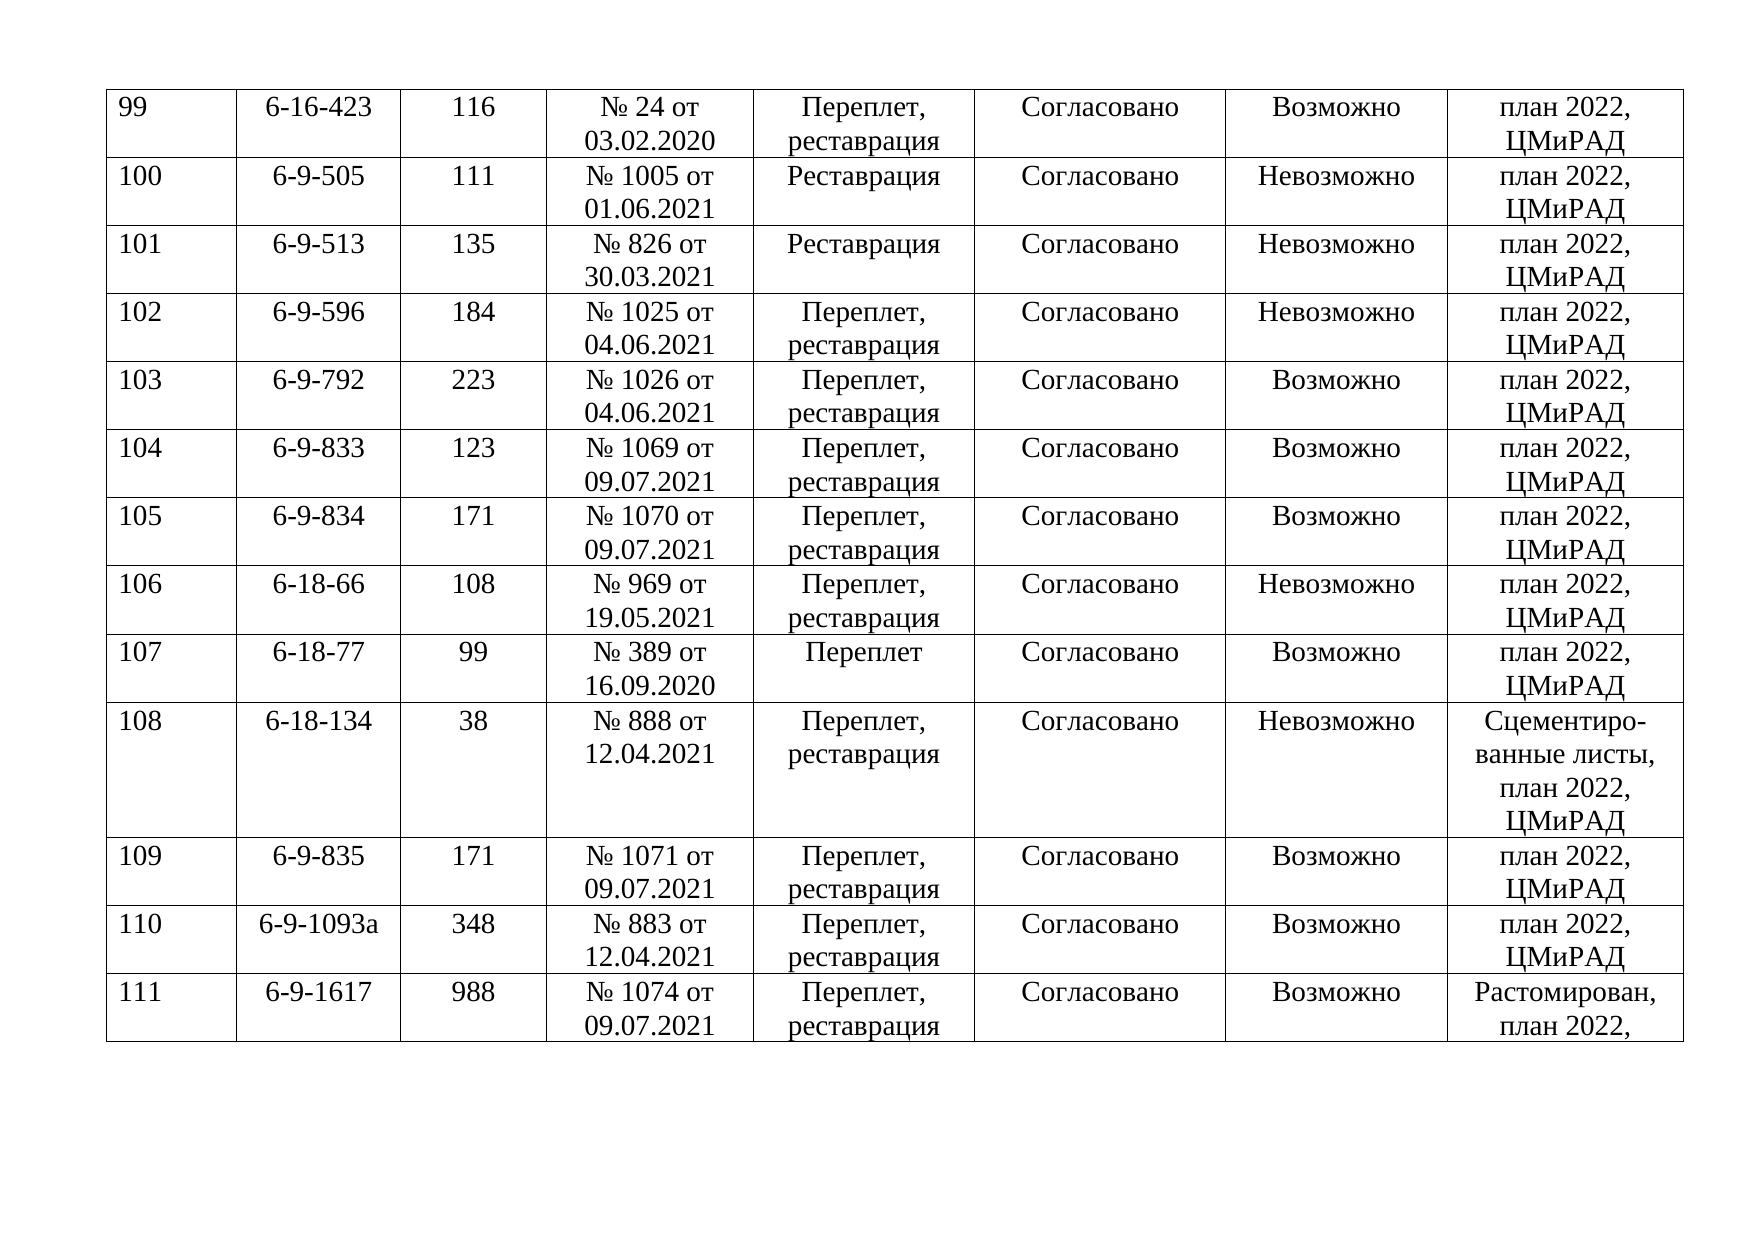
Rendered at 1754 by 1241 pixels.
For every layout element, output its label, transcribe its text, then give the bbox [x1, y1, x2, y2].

table_cell 6-18-66 [237, 566, 400, 633]
table_cell Согласовано [975, 974, 1225, 1041]
table_cell Согласовано [975, 906, 1225, 973]
table_cell план 2022, ЦМиРАД [1448, 294, 1683, 361]
table_cell 6-16-423 [237, 90, 400, 157]
table_cell Реставрация [754, 158, 974, 225]
table_cell Невозможно [1226, 703, 1447, 837]
table_cell 6-9-1617 [237, 974, 400, 1041]
table_cell 108 [401, 566, 546, 633]
table_cell Согласовано [975, 703, 1225, 837]
table_cell план 2022, ЦМиРАД [1448, 566, 1683, 633]
table_cell 184 [401, 294, 546, 361]
table_cell Согласовано [975, 635, 1225, 702]
table_cell 102 [107, 294, 236, 361]
table_cell Возможно [1226, 430, 1447, 497]
table_cell 110 [107, 906, 236, 973]
table_cell № 1026 от 04.06.2021 [547, 362, 753, 429]
table_cell 223 [401, 362, 546, 429]
table_cell Возможно [1226, 635, 1447, 702]
table_cell № 1070 от 09.07.2021 [547, 498, 753, 565]
table_cell 123 [401, 430, 546, 497]
table_cell № 883 от 12.04.2021 [547, 906, 753, 973]
table_cell 104 [107, 430, 236, 497]
table_cell Согласовано [975, 430, 1225, 497]
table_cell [1448, 974, 1683, 1041]
table_cell Согласовано [975, 294, 1225, 361]
table_cell № 1005 от 01.06.2021 [547, 158, 753, 225]
table_cell 111 [401, 158, 546, 225]
table_cell 111 [107, 974, 236, 1041]
table_cell 106 [107, 566, 236, 633]
table_cell 171 [401, 498, 546, 565]
table_cell 38 [401, 703, 546, 837]
table_cell Переплет, реставрация [754, 294, 974, 361]
table_cell 107 [107, 635, 236, 702]
table_cell Согласовано [975, 226, 1225, 293]
table_cell 348 [401, 906, 546, 973]
table_cell № 24 от 03.02.2020 [547, 90, 753, 157]
table_cell 99 [401, 635, 546, 702]
table_cell Переплет [754, 635, 974, 702]
table_cell Согласовано [975, 838, 1225, 905]
table_cell 99 [107, 90, 236, 157]
table_cell план 2022, ЦМиРАД [1448, 362, 1683, 429]
table_cell Возможно [1226, 90, 1447, 157]
table_cell № 1025 от 04.06.2021 [547, 294, 753, 361]
table_cell 6-9-1093а [237, 906, 400, 973]
table_cell 6-18-134 [237, 703, 400, 837]
table_cell Невозможно [1226, 158, 1447, 225]
table_cell 171 [401, 838, 546, 905]
table_cell Переплет, реставрация [754, 838, 974, 905]
table_cell Невозможно [1226, 226, 1447, 293]
table_cell Переплет, реставрация [754, 498, 974, 565]
table_cell № 389 от 16.09.2020 [547, 635, 753, 702]
table_cell Согласовано [975, 158, 1225, 225]
table_cell Переплет, реставрация [754, 703, 974, 837]
table_cell Сцементиро-ванные листы, план 2022, ЦМиРАД [1448, 703, 1683, 837]
table_cell план 2022, ЦМиРАД [1448, 906, 1683, 973]
table_cell план 2022, ЦМиРАД [1448, 635, 1683, 702]
table_cell Возможно [1226, 838, 1447, 905]
table_cell план 2022, ЦМиРАД [1448, 498, 1683, 565]
table_cell Согласовано [975, 362, 1225, 429]
table_cell 100 [107, 158, 236, 225]
table_cell Переплет, реставрация [754, 906, 974, 973]
table_cell Согласовано [975, 566, 1225, 633]
table_cell Возможно [1226, 974, 1447, 1041]
table_cell план 2022, ЦМиРАД [1448, 90, 1683, 157]
table_cell Невозможно [1226, 294, 1447, 361]
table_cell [754, 974, 974, 1041]
table_cell 6-9-792 [237, 362, 400, 429]
table_cell 6-18-77 [237, 635, 400, 702]
table_cell 6-9-834 [237, 498, 400, 565]
table_cell Согласовано [975, 498, 1225, 565]
table_cell № 826 от 30.03.2021 [547, 226, 753, 293]
table_cell Переплет, реставрация [754, 362, 974, 429]
table_cell Возможно [1226, 906, 1447, 973]
table_cell № 1071 от 09.07.2021 [547, 838, 753, 905]
table_cell Переплет, реставрация [754, 430, 974, 497]
table_cell 108 [107, 703, 236, 837]
table_cell план 2022, ЦМиРАД [1448, 158, 1683, 225]
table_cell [754, 90, 974, 157]
table_cell 6-9-505 [237, 158, 400, 225]
table_cell № 1069 от 09.07.2021 [547, 430, 753, 497]
table_cell 988 [401, 974, 546, 1041]
table_cell 109 [107, 838, 236, 905]
table_cell Невозможно [1226, 566, 1447, 633]
table_cell Согласовано [975, 90, 1225, 157]
table_cell № 888 от 12.04.2021 [547, 703, 753, 837]
table_cell план 2022, ЦМиРАД [1448, 226, 1683, 293]
table_cell 103 [107, 362, 236, 429]
table_cell 105 [107, 498, 236, 565]
table_cell 6-9-596 [237, 294, 400, 361]
table_cell 116 [401, 90, 546, 157]
table_cell Возможно [1226, 362, 1447, 429]
table_cell 6-9-513 [237, 226, 400, 293]
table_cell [547, 974, 753, 1041]
table_cell план 2022, ЦМиРАД [1448, 430, 1683, 497]
table_cell 135 [401, 226, 546, 293]
table_cell план 2022, ЦМиРАД [1448, 838, 1683, 905]
table_cell Реставрация [754, 226, 974, 293]
table_cell Переплет, реставрация [754, 566, 974, 633]
table_cell 6-9-835 [237, 838, 400, 905]
table_cell № 969 от 19.05.2021 [547, 566, 753, 633]
table_cell Возможно [1226, 498, 1447, 565]
table_cell 6-9-833 [237, 430, 400, 497]
table_cell 101 [107, 226, 236, 293]
